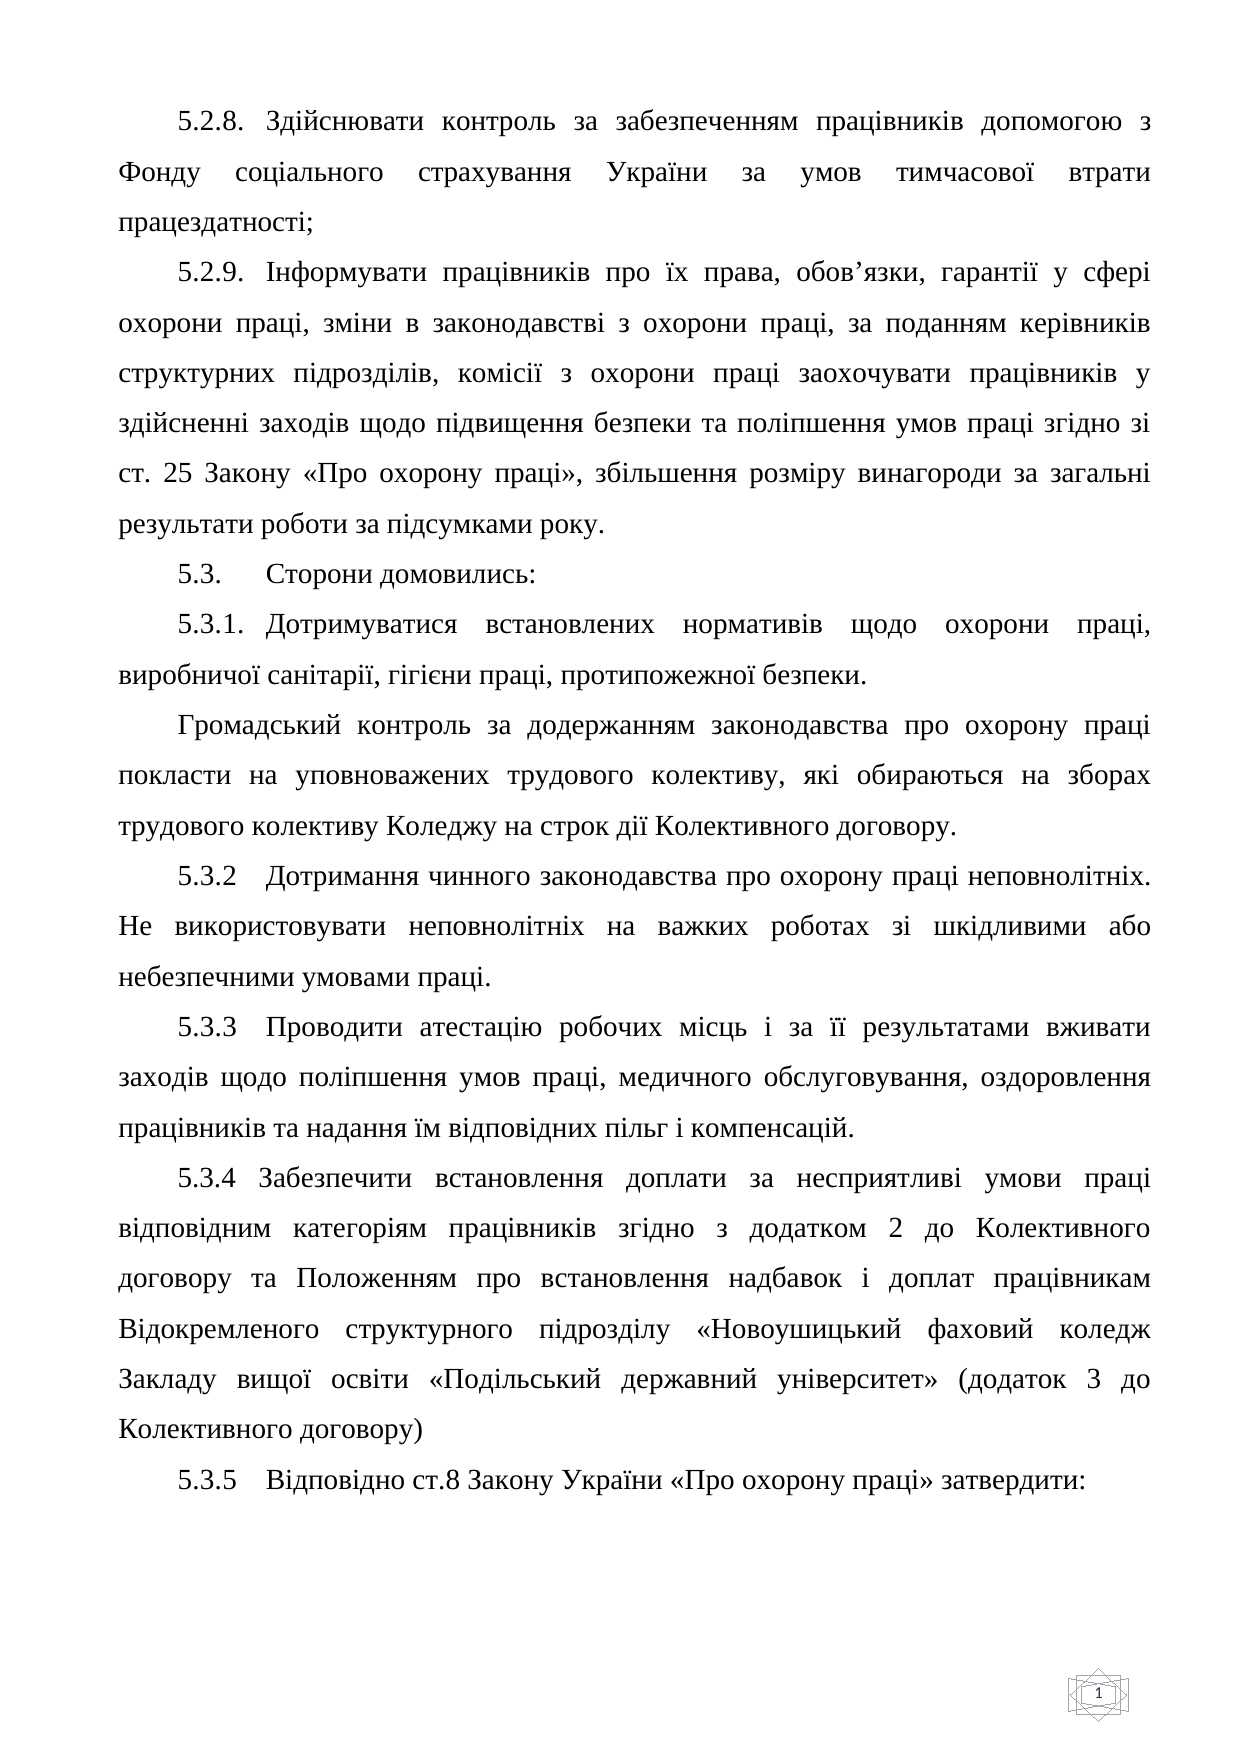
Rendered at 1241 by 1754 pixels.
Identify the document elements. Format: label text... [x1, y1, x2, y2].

list Здійснювати контроль за забезпеченням працівників допомогою з Фонду соціального страхування України за умов тимчасової втрати працездатності; [118, 103, 1152, 238]
list Сторони домовились: [118, 556, 1152, 590]
list Дотримання чинного законодавства про охорону праці неповнолітніх. Не використовувати неповнолітніх на важких роботах зі шкідливими або небезпечними умовами праці. [118, 858, 1152, 992]
text 5.3.4 Забезпечити встановлення доплати за несприятливі умови праці відповідним категоріям працівників згідно з додатком 2 до Колективного договору та Положенням про встановлення надбавок і доплат працівникам Відокремленого структурного підрозділу «Новоушицький фаховий коледж Закладу вищої освіти «Подільський державний університет» (додаток 3 до Колективного договору) [118, 1160, 1152, 1445]
list Інформувати працівників про їх права, обов’язки, гарантії у сфері охорони праці, зміни в законодавстві з охорони праці, за поданням керівників структурних підрозділів, комісії з охорони праці заохочувати працівників у здійсненні заходів щодо підвищення безпеки та поліпшення умов праці згідно зі ст. 25 Закону «Про охорону праці», збільшення розміру винагороди за загальні результати роботи за підсумками року. [118, 254, 1152, 539]
list Дотримуватися встановлених нормативів щодо охорони праці, виробничої санітарії, гігієни праці, протипожежної безпеки. [118, 607, 1152, 690]
list Відповідно ст.8 Закону України «Про охорону праці» затвердити: [118, 1462, 1152, 1495]
list Проводити атестацію робочих місць і за її результатами вживати заходів щодо поліпшення умов праці, медичного обслуговування, оздоровлення працівників та надання їм відповідних пільг і компенсацій. [118, 1009, 1152, 1143]
text Громадський контроль за додержанням законодавства про охорону праці покласти на уповноважених трудового колективу, які обираються на зборах трудового колективу Коледжу на строк дії Колективного договору. [118, 707, 1152, 841]
